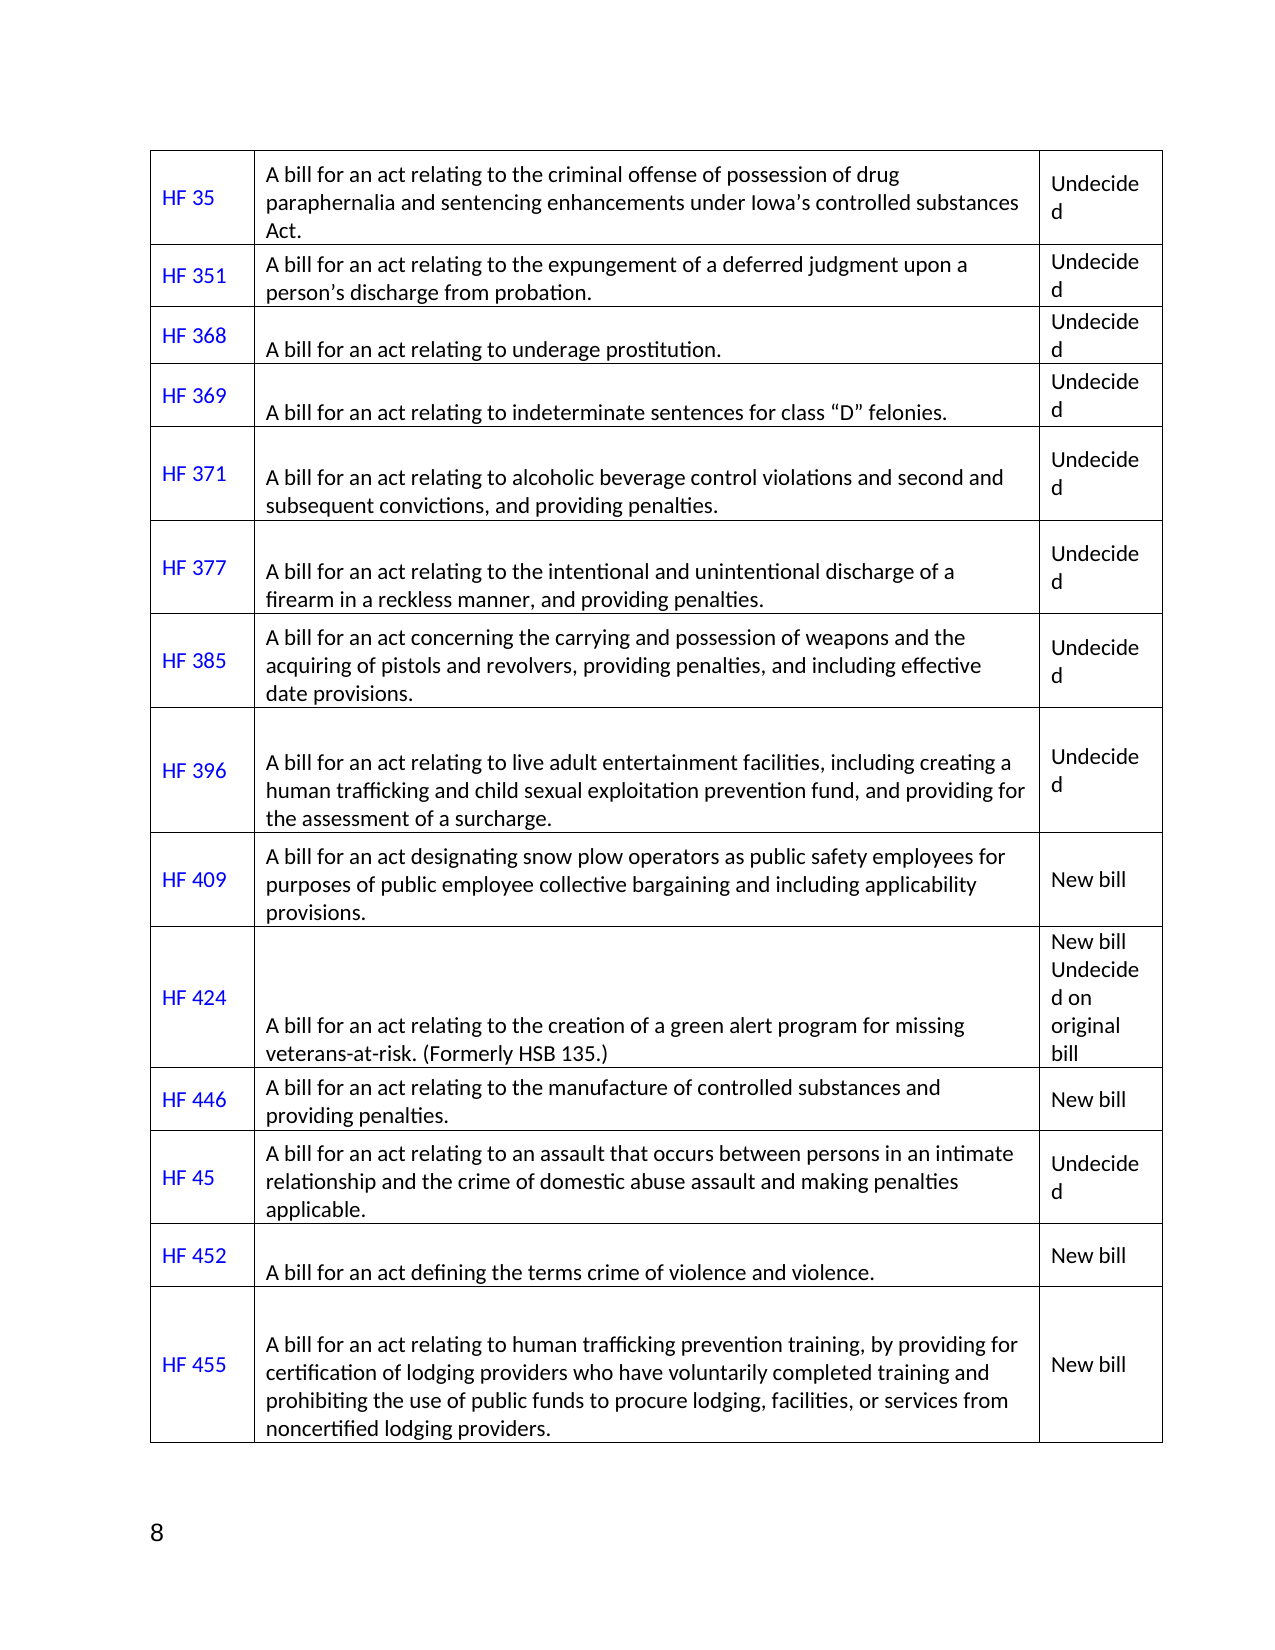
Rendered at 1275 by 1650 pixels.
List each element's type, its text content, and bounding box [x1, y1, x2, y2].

table_cell Undecided [1040, 245, 1162, 306]
table_cell HF 396 [151, 708, 254, 832]
table_cell Undecided [1040, 1131, 1162, 1223]
table_cell HF 452 [151, 1224, 254, 1286]
table_cell A bill for an act relating to live adult entertainment facilities, including creating a human trafficking and child sexual exploitation prevention fund, and providing for the assessment of a surcharge. [255, 708, 1039, 832]
table_cell HF 369 [151, 364, 254, 426]
table_cell A bill for an act concerning the carrying and possession of weapons and the acquiring of pistols and revolvers, providing penalties, and including effective date provisions. [255, 614, 1039, 707]
table_cell HF 371 [151, 427, 254, 519]
table_cell A bill for an act relating to the manufacture of controlled substances and providing penalties. [255, 1068, 1039, 1129]
table_cell HF 35 [151, 151, 254, 244]
table_cell A bill for an act relating to underage prostitution. [255, 307, 1039, 363]
table_cell A bill for an act defining the terms crime of violence and violence. [255, 1224, 1039, 1286]
table_cell A bill for an act relating to the intentional and unintentional discharge of a firearm in a reckless manner, and providing penalties. [255, 521, 1039, 613]
table_cell New bill Undecided on original bill [1040, 927, 1162, 1067]
table_cell New bill [1040, 1068, 1162, 1129]
table_cell Undecided [1040, 521, 1162, 613]
table_cell HF 385 [151, 614, 254, 707]
table_cell A bill for an act relating to human trafficking prevention training, by providing for certification of lodging providers who have voluntarily completed training and prohibiting the use of public funds to procure lodging, facilities, or services from noncertified lodging providers. [255, 1287, 1039, 1442]
table_cell A bill for an act relating to the creation of a green alert program for missing veterans-at-risk. (Formerly HSB 135.) [255, 927, 1039, 1067]
table_cell Undecided [1040, 427, 1162, 519]
table_cell HF 446 [151, 1068, 254, 1129]
table_cell HF 368 [151, 307, 254, 363]
table_cell New bill [1040, 1224, 1162, 1286]
table_cell Undecided [1040, 307, 1162, 363]
table_cell HF 409 [151, 833, 254, 926]
table_cell New bill [1040, 1287, 1162, 1442]
table_cell A bill for an act designating snow plow operators as public safety employees for purposes of public employee collective bargaining and including applicability provisions. [255, 833, 1039, 926]
table_cell HF 455 [151, 1287, 254, 1442]
table_cell A bill for an act relating to indeterminate sentences for class “D” felonies. [255, 364, 1039, 426]
table_cell HF 351 [151, 245, 254, 306]
table_cell Undecided [1040, 708, 1162, 832]
table_cell HF 45 [151, 1131, 254, 1223]
table_cell New bill [1040, 833, 1162, 926]
table_cell A bill for an act relating to alcoholic beverage control violations and second and subsequent convictions, and providing penalties. [255, 427, 1039, 519]
table_cell Undecided [1040, 151, 1162, 244]
table_cell Undecided [1040, 364, 1162, 426]
table_cell A bill for an act relating to the criminal offense of possession of drug paraphernalia and sentencing enhancements under Iowa’s controlled substances Act. [255, 151, 1039, 244]
table_cell A bill for an act relating to the expungement of a deferred judgment upon a person’s discharge from probation. [255, 245, 1039, 306]
table_cell HF 424 [151, 927, 254, 1067]
table_cell HF 377 [151, 521, 254, 613]
table_cell A bill for an act relating to an assault that occurs between persons in an intimate relationship and the crime of domestic abuse assault and making penalties applicable. [255, 1131, 1039, 1223]
table_cell Undecided [1040, 614, 1162, 707]
